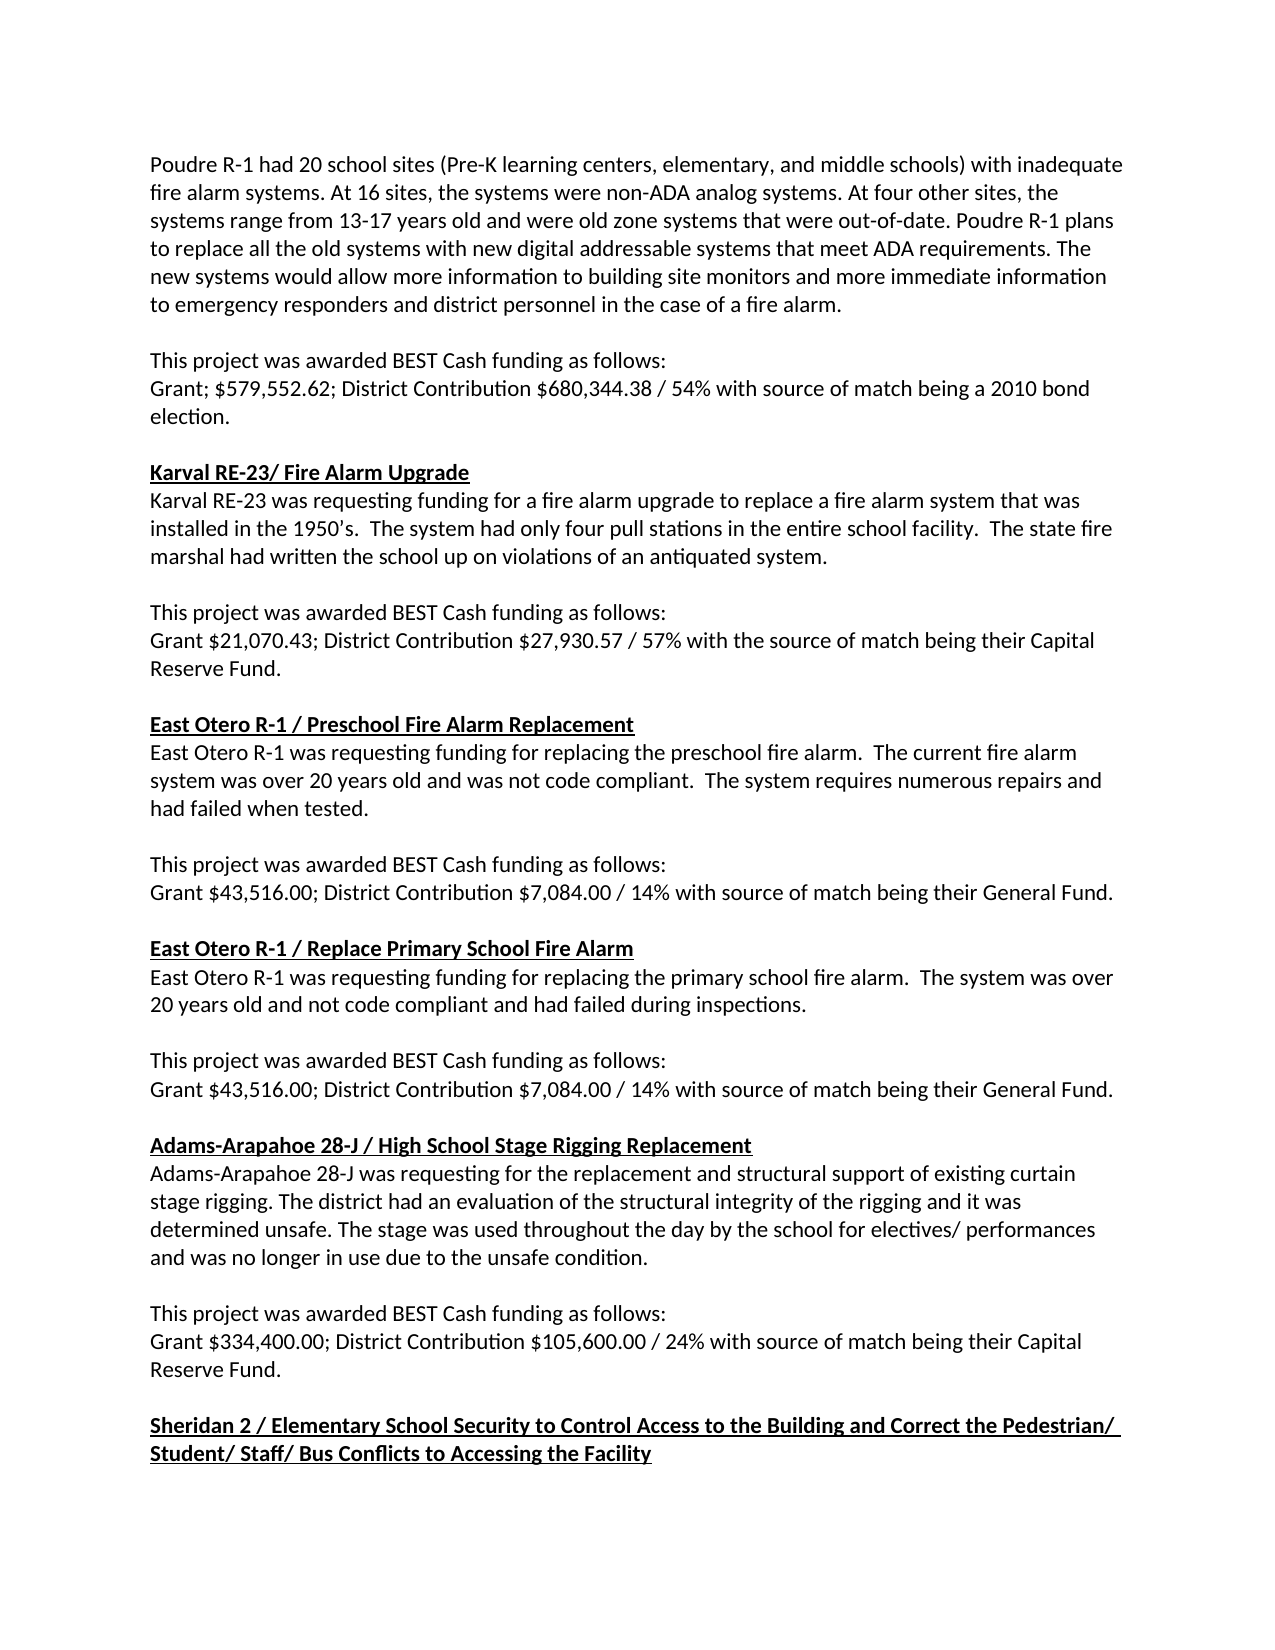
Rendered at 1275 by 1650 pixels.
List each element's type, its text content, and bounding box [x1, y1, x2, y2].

text Poudre R-1 had 20 school sites (Pre-K learning centers, elementary, and middle schools) with inadequate fire alarm systems. At 16 sites, the systems were non-ADA analog systems. At four other sites, the systems range from 13-17 years old and were old zone systems that were out-of-date. Poudre R-1 plans to replace all the old systems with new digital addressable systems that meet ADA requirements. The new systems would allow more information to building site monitors and more immediate information to emergency responders and district personnel in the case of a fire alarm. [150, 150, 1125, 318]
text East Otero R-1 / Replace Primary School Fire Alarm [150, 934, 1125, 963]
text Grant $21,070.43; District Contribution $27,930.57 / 57% with the source of match being their Capital Reserve Fund. [150, 626, 1125, 682]
text This project was awarded BEST Cash funding as follows: [150, 346, 1125, 374]
text This project was awarded BEST Cash funding as follows: [150, 1299, 1125, 1327]
text Sheridan 2 / Elementary School Security to Control Access to the Building and Correct the Pedestrian/ Student/ Staff/ Bus Conflicts to Accessing the Facility [150, 1411, 1125, 1467]
text Grant $334,400.00; District Contribution $105,600.00 / 24% with source of match being their Capital Reserve Fund. [150, 1327, 1125, 1383]
text East Otero R-1 was requesting funding for replacing the preschool fire alarm. The current fire alarm system was over 20 years old and was not code compliant. The system requires numerous repairs and had failed when tested. [150, 738, 1125, 822]
text This project was awarded BEST Cash funding as follows: [150, 851, 1125, 878]
text This project was awarded BEST Cash funding as follows: [150, 1047, 1125, 1075]
text This project was awarded BEST Cash funding as follows: [150, 598, 1125, 626]
text East Otero R-1 / Preschool Fire Alarm Replacement [150, 710, 1125, 738]
text Karval RE-23/ Fire Alarm Upgrade [150, 458, 1125, 486]
text East Otero R-1 was requesting funding for replacing the primary school fire alarm. The system was over 20 years old and not code compliant and had failed during inspections. [150, 963, 1125, 1019]
text Grant $43,516.00; District Contribution $7,084.00 / 14% with source of match being their General Fund. [150, 878, 1125, 907]
text Karval RE-23 was requesting funding for a fire alarm upgrade to replace a fire alarm system that was installed in the 1950’s. The system had only four pull stations in the entire school facility. The state fire marshal had written the school up on violations of an antiquated system. [150, 486, 1125, 570]
text Grant $43,516.00; District Contribution $7,084.00 / 14% with source of match being their General Fund. [150, 1075, 1125, 1103]
text Adams-Arapahoe 28-J / High School Stage Rigging Replacement [150, 1131, 1125, 1159]
text Adams-Arapahoe 28-J was requesting for the replacement and structural support of existing curtain stage rigging. The district had an evaluation of the structural integrity of the rigging and it was determined unsafe. The stage was used throughout the day by the school for electives/ performances and was no longer in use due to the unsafe condition. [150, 1159, 1125, 1271]
text Grant; $579,552.62; District Contribution $680,344.38 / 54% with source of match being a 2010 bond election. [150, 374, 1125, 430]
